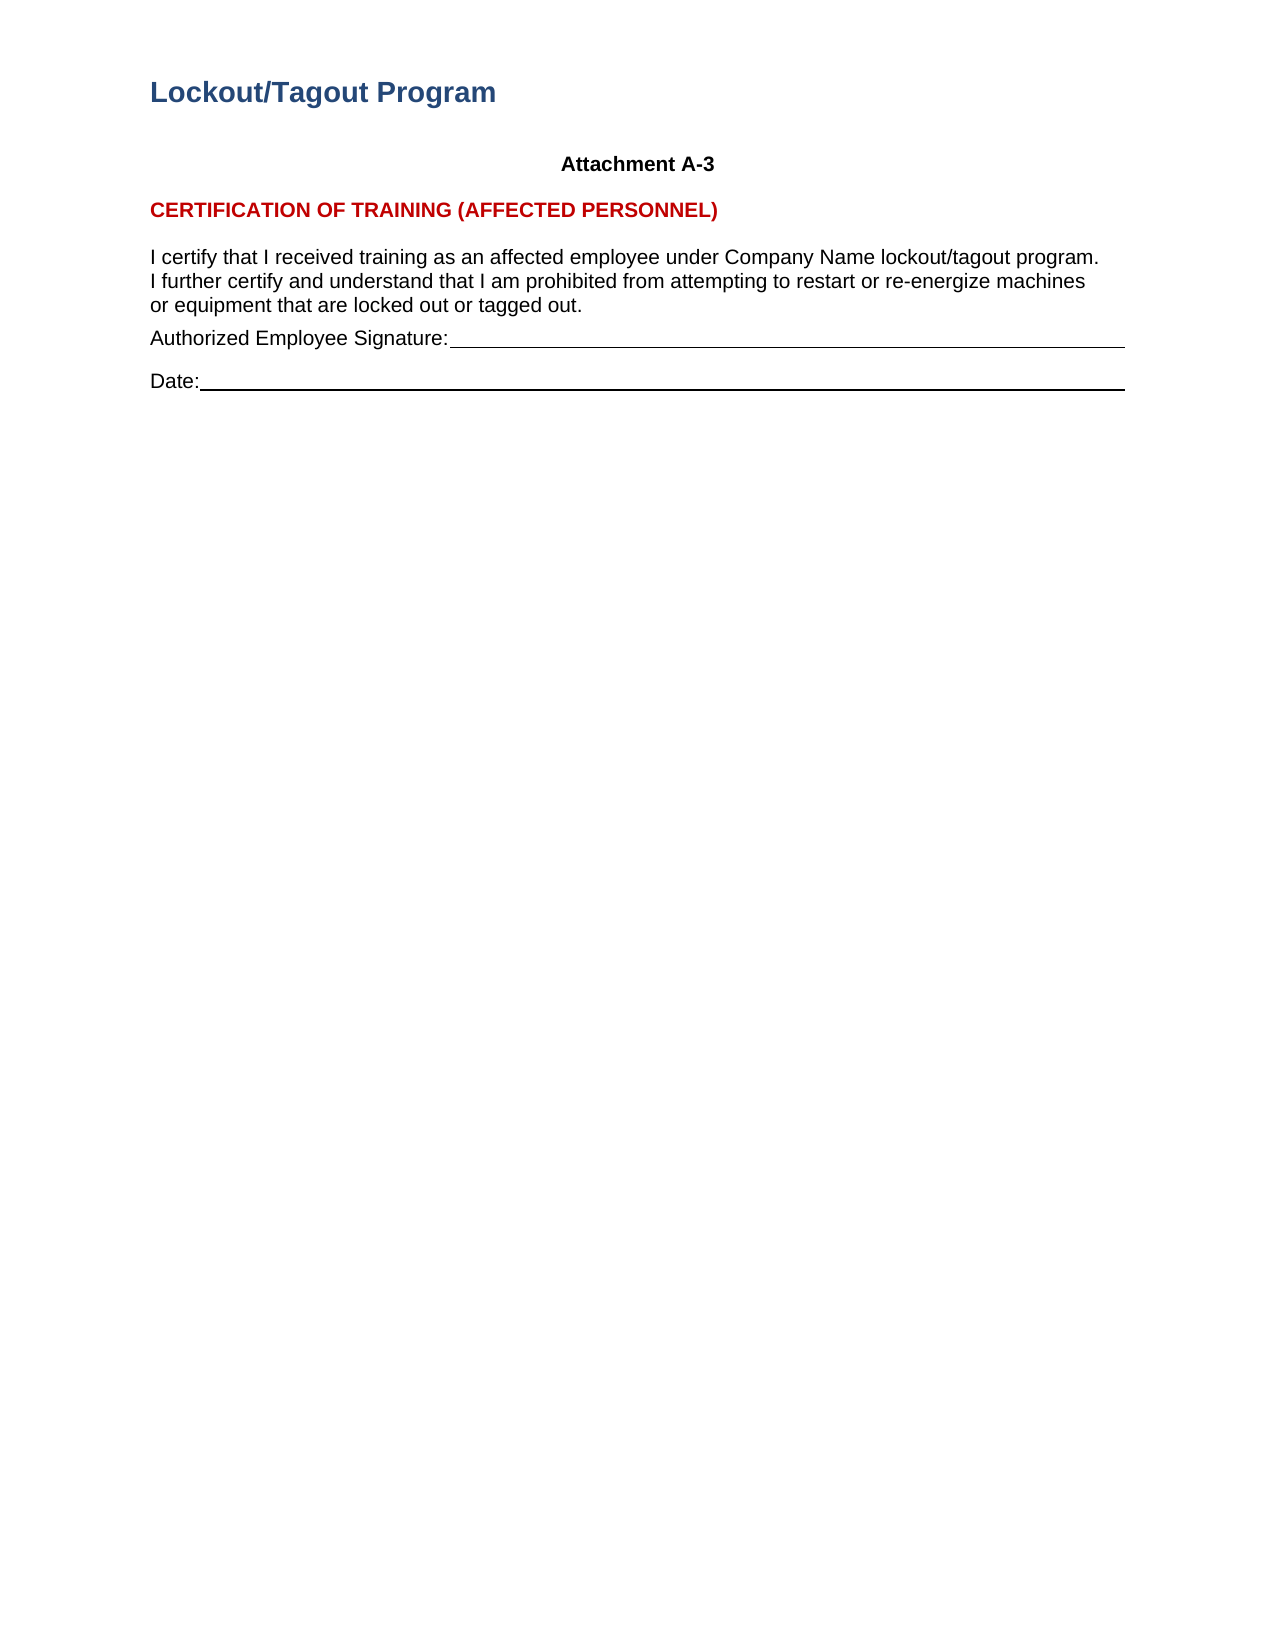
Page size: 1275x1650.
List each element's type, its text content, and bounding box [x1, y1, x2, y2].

text CERTIFICATION OF TRAINING (AFFECTED PERSONNEL) [150, 198, 1125, 222]
text I certify that I received training as an affected employee under Company Name lockout/tagout program. I further certify and understand that I am prohibited from attempting to restart or re-energize machines or equipment that are locked out or tagged out. [150, 244, 1125, 316]
text Attachment A-3 [150, 152, 1125, 176]
text Date: [150, 368, 1125, 392]
text Authorized Employee Signature: [150, 326, 1125, 350]
